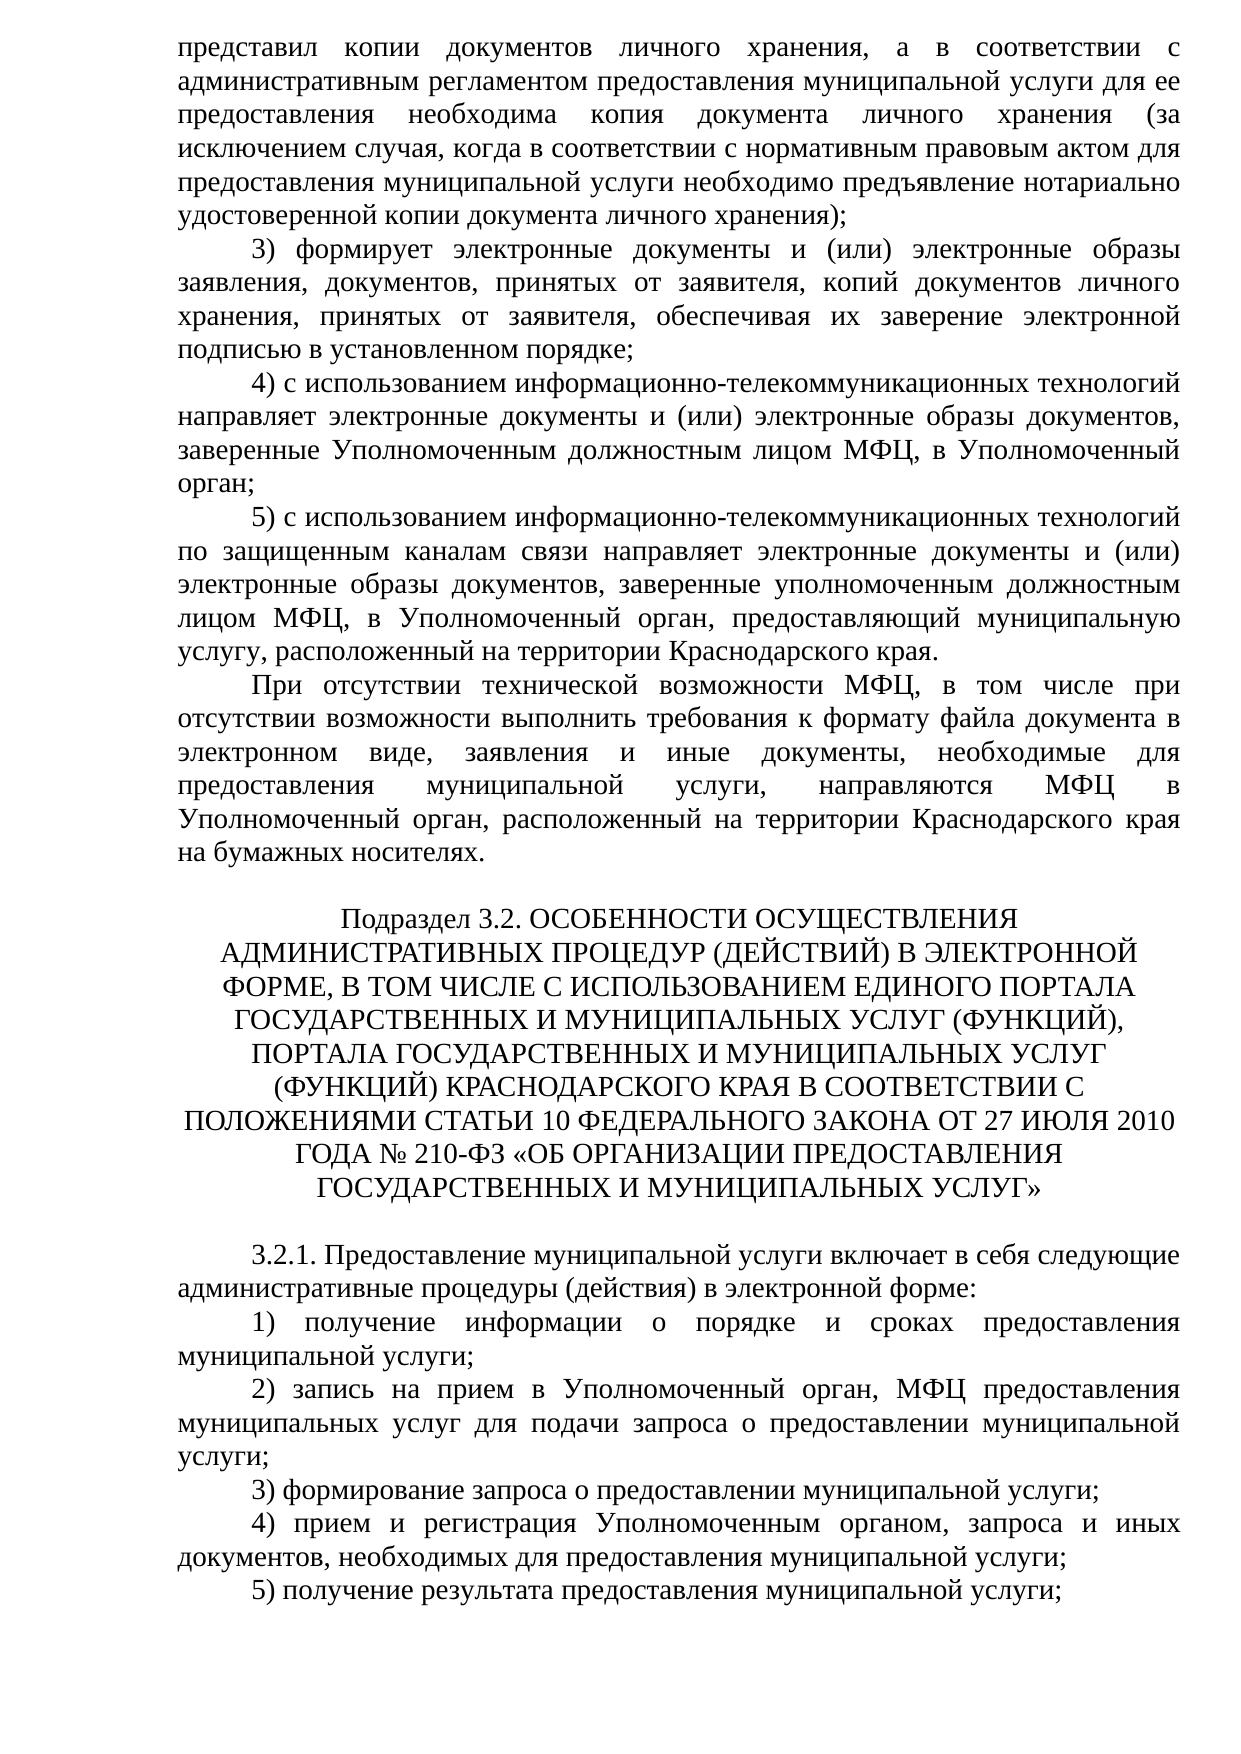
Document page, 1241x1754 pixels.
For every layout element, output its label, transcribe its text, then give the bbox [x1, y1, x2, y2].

text 3) формирует электронные документы и (или) электронные образы заявления, документов, принятых от заявителя, копий документов личного хранения, принятых от заявителя, обеспечивая их заверение электронной подписью в установленном порядке; [177, 231, 1181, 365]
text 4) с использованием информационно-телекоммуникационных технологий направляет электронные документы и (или) электронные образы документов, заверенные Уполномоченным должностным лицом МФЦ, в Уполномоченный орган; [177, 365, 1181, 499]
text 4) прием и регистрация Уполномоченным органом, запроса и иных документов, необходимых для предоставления муниципальной услуги; [177, 1505, 1181, 1572]
text 5) с использованием информационно-телекоммуникационных технологий по защищенным каналам связи направляет электронные документы и (или) электронные образы документов, заверенные уполномоченным должностным лицом МФЦ, в Уполномоченный орган, предоставляющий муниципальную услугу, расположенный на территории Краснодарского края. [177, 499, 1181, 667]
text 1) получение информации о порядке и сроках предоставления муниципальной услуги; [177, 1304, 1181, 1371]
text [177, 29, 1181, 231]
text Подраздел 3.2. ОСОБЕННОСТИ ОСУЩЕСТВЛЕНИЯ АДМИНИСТРАТИВНЫХ ПРОЦЕДУР (ДЕЙСТВИЙ) В ЭЛЕКТРОННОЙ ФОРМЕ, В ТОМ ЧИСЛЕ С ИСПОЛЬЗОВАНИЕМ ЕДИНОГО ПОРТАЛА ГОСУДАРСТВЕННЫХ И МУНИЦИПАЛЬНЫХ УСЛУГ (ФУНКЦИЙ), ПОРТАЛА ГОСУДАРСТВЕННЫХ И МУНИЦИПАЛЬНЫХ УСЛУГ (ФУНКЦИЙ) КРАСНОДАРСКОГО КРАЯ В СООТВЕТСТВИИ С ПОЛОЖЕНИЯМИ СТАТЬИ 10 ФЕДЕРАЛЬНОГО ЗАКОНА ОТ 27 ИЮЛЯ 2010 ГОДА № 210-ФЗ «ОБ ОРГАНИЗАЦИИ ПРЕДОСТАВЛЕНИЯ ГОСУДАРСТВЕННЫХ И МУНИЦИПАЛЬНЫХ УСЛУГ» [177, 902, 1181, 1203]
text 5) получение результата предоставления муниципальной услуги; [177, 1572, 1181, 1606]
text При отсутствии технической возможности МФЦ, в том числе при отсутствии возможности выполнить требования к формату файла документа в электронном виде, заявления и иные документы, необходимые для предоставления муниципальной услуги, направляются МФЦ в Уполномоченный орган, расположенный на территории Краснодарского края на бумажных носителях. [177, 667, 1181, 868]
text 2) запись на прием в Уполномоченный орган, МФЦ предоставления муниципальных услуг для подачи запроса о предоставлении муниципальной услуги; [177, 1371, 1181, 1472]
text 3.2.1. Предоставление муниципальной услуги включает в себя следующие административные процедуры (действия) в электронной форме: [177, 1237, 1181, 1304]
text 3) формирование запроса о предоставлении муниципальной услуги; [177, 1472, 1181, 1505]
